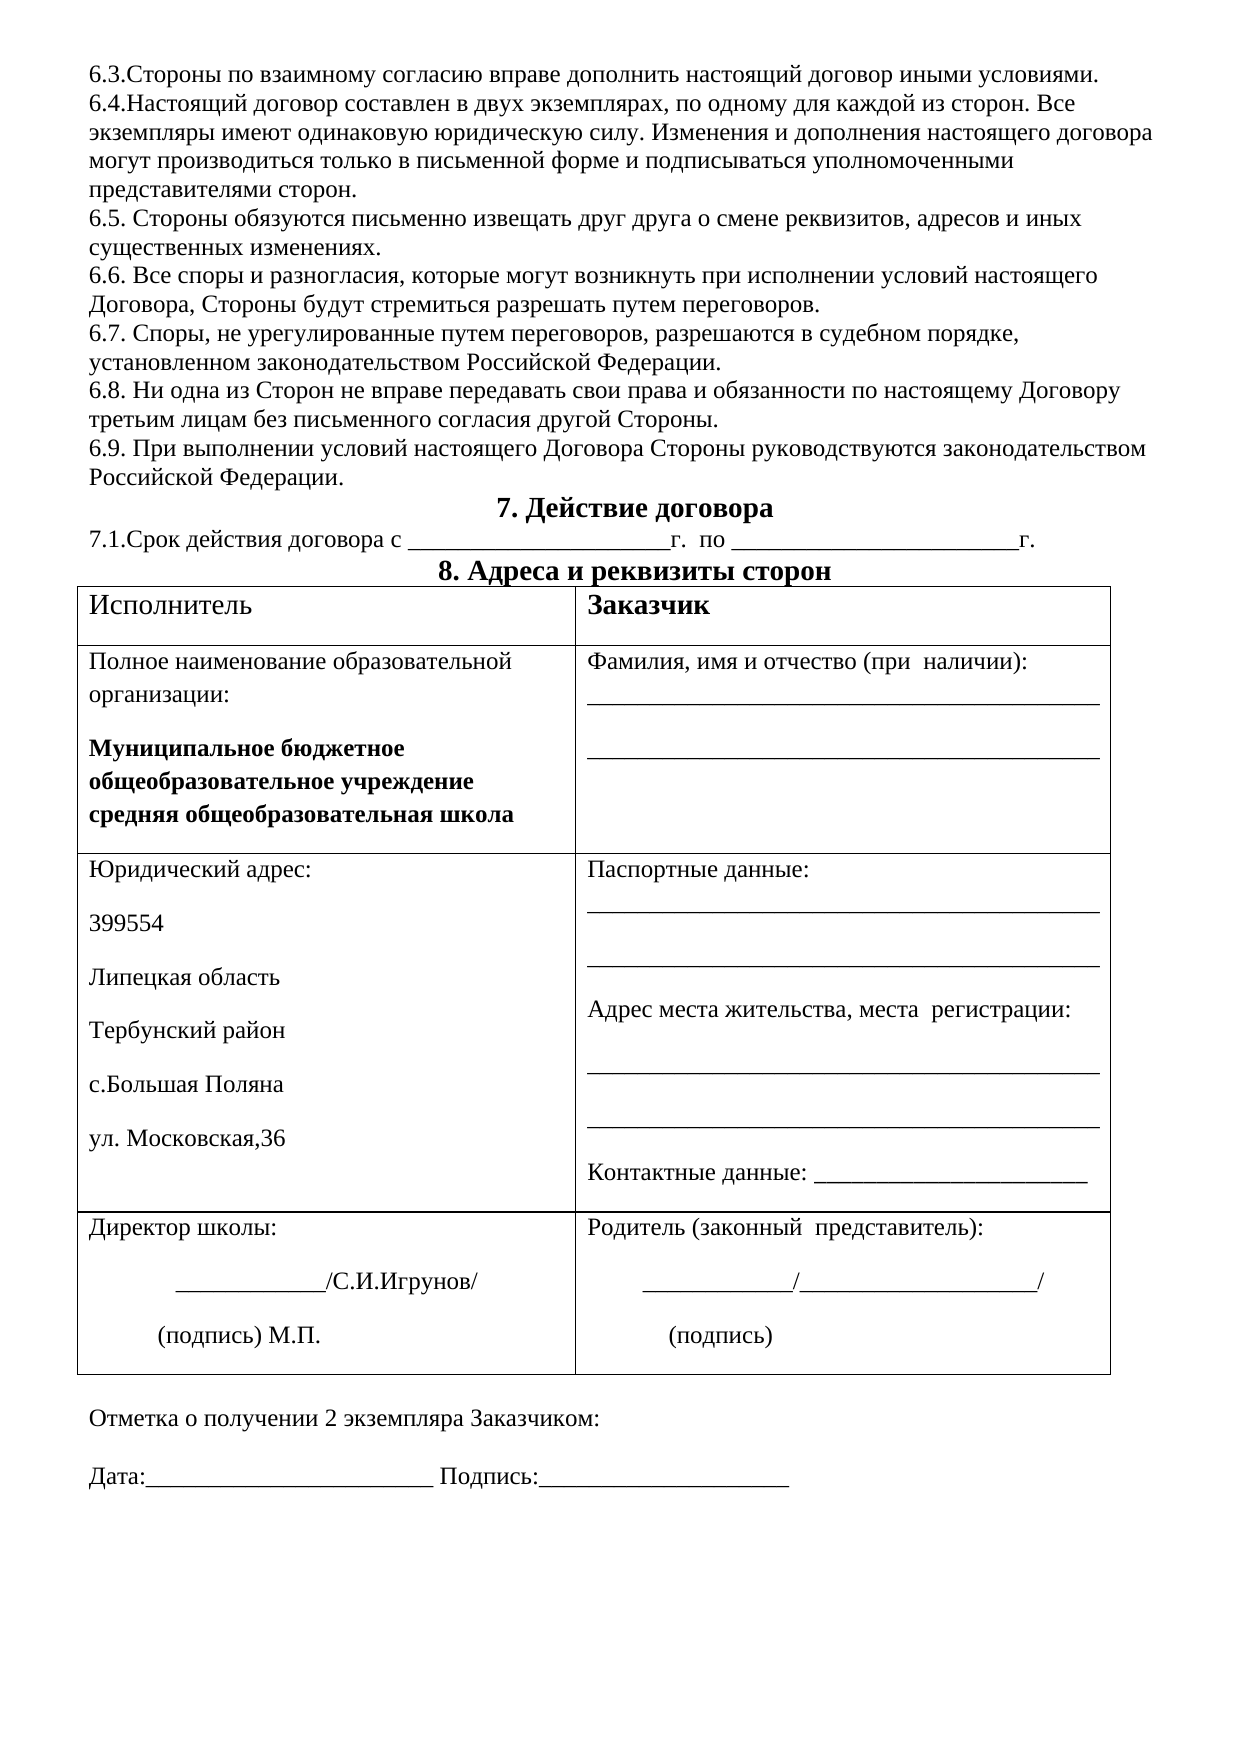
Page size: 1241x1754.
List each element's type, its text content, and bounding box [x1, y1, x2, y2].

text Отметка о получении 2 экземпляра Заказчиком: [89, 1403, 1181, 1432]
text 6.3.Стороны по взаимному согласию вправе дополнить настоящий договор иными условиями. [89, 59, 1181, 88]
table_header Заказчик [576, 587, 1110, 645]
text 6.5. Стороны обязуются письменно извещать друг друга о смене реквизитов, адресов и иных существенных изменениях. [89, 203, 1181, 260]
table_cell Фамилия, имя и отчество (при наличии): _________________________________________ _________________________________________ [576, 646, 1110, 853]
text Дата:_______________________ Подпись:____________________ [89, 1461, 1181, 1489]
table_cell Полное наименование образовательной организации: Муниципальное бюджетное общеобразовательное учреждение средняя общеобразовательная школа [78, 646, 575, 853]
text 6.7. Споры, не урегулированные путем переговоров, разрешаются в судебном порядке, установленном законодательством Российской Федерации. [89, 318, 1181, 375]
table_cell Паспортные данные: _________________________________________ _________________________________________ Адрес места жительства, места регистрации: _________________________________________ _________________________________________ Контактные данные: ______________________ [576, 854, 1110, 1211]
text 6.4.Настоящий договор составлен в двух экземплярах, по одному для каждой из сторон. Все экземпляры имеют одинаковую юридическую силу. Изменения и дополнения настоящего договора могут производиться только в письменной форме и подписываться уполномоченными представителями сторон. [89, 88, 1181, 203]
text 6.8. Ни одна из Сторон не вправе передавать свои права и обязанности по настоящему Договору третьим лицам без письменного согласия другой Стороны. [89, 375, 1181, 433]
text 7.1.Срок действия договора с _____________________г. по _______________________г. [89, 524, 1181, 553]
table_cell Директор школы: ____________/С.И.Игрунов/ (подпись) М.П. [78, 1213, 575, 1373]
table_cell Родитель (законный представитель): ____________/___________________/ (подпись) [576, 1213, 1110, 1373]
text 6.9. При выполнении условий настоящего Договора Стороны руководствуются законодательством Российской Федерации. [89, 433, 1181, 490]
table_header Исполнитель [78, 587, 575, 645]
text 7. Действие договора [89, 490, 1181, 524]
text 8. Адреса и реквизиты сторон [89, 553, 1181, 586]
text 6.6. Все споры и разногласия, которые могут возникнуть при исполнении условий настоящего Договора, Стороны будут стремиться разрешать путем переговоров. [89, 260, 1181, 318]
table_cell Юридический адрес: 399554 Липецкая область Тербунский район с.Большая Поляна ул. Московская,36 [78, 854, 575, 1211]
